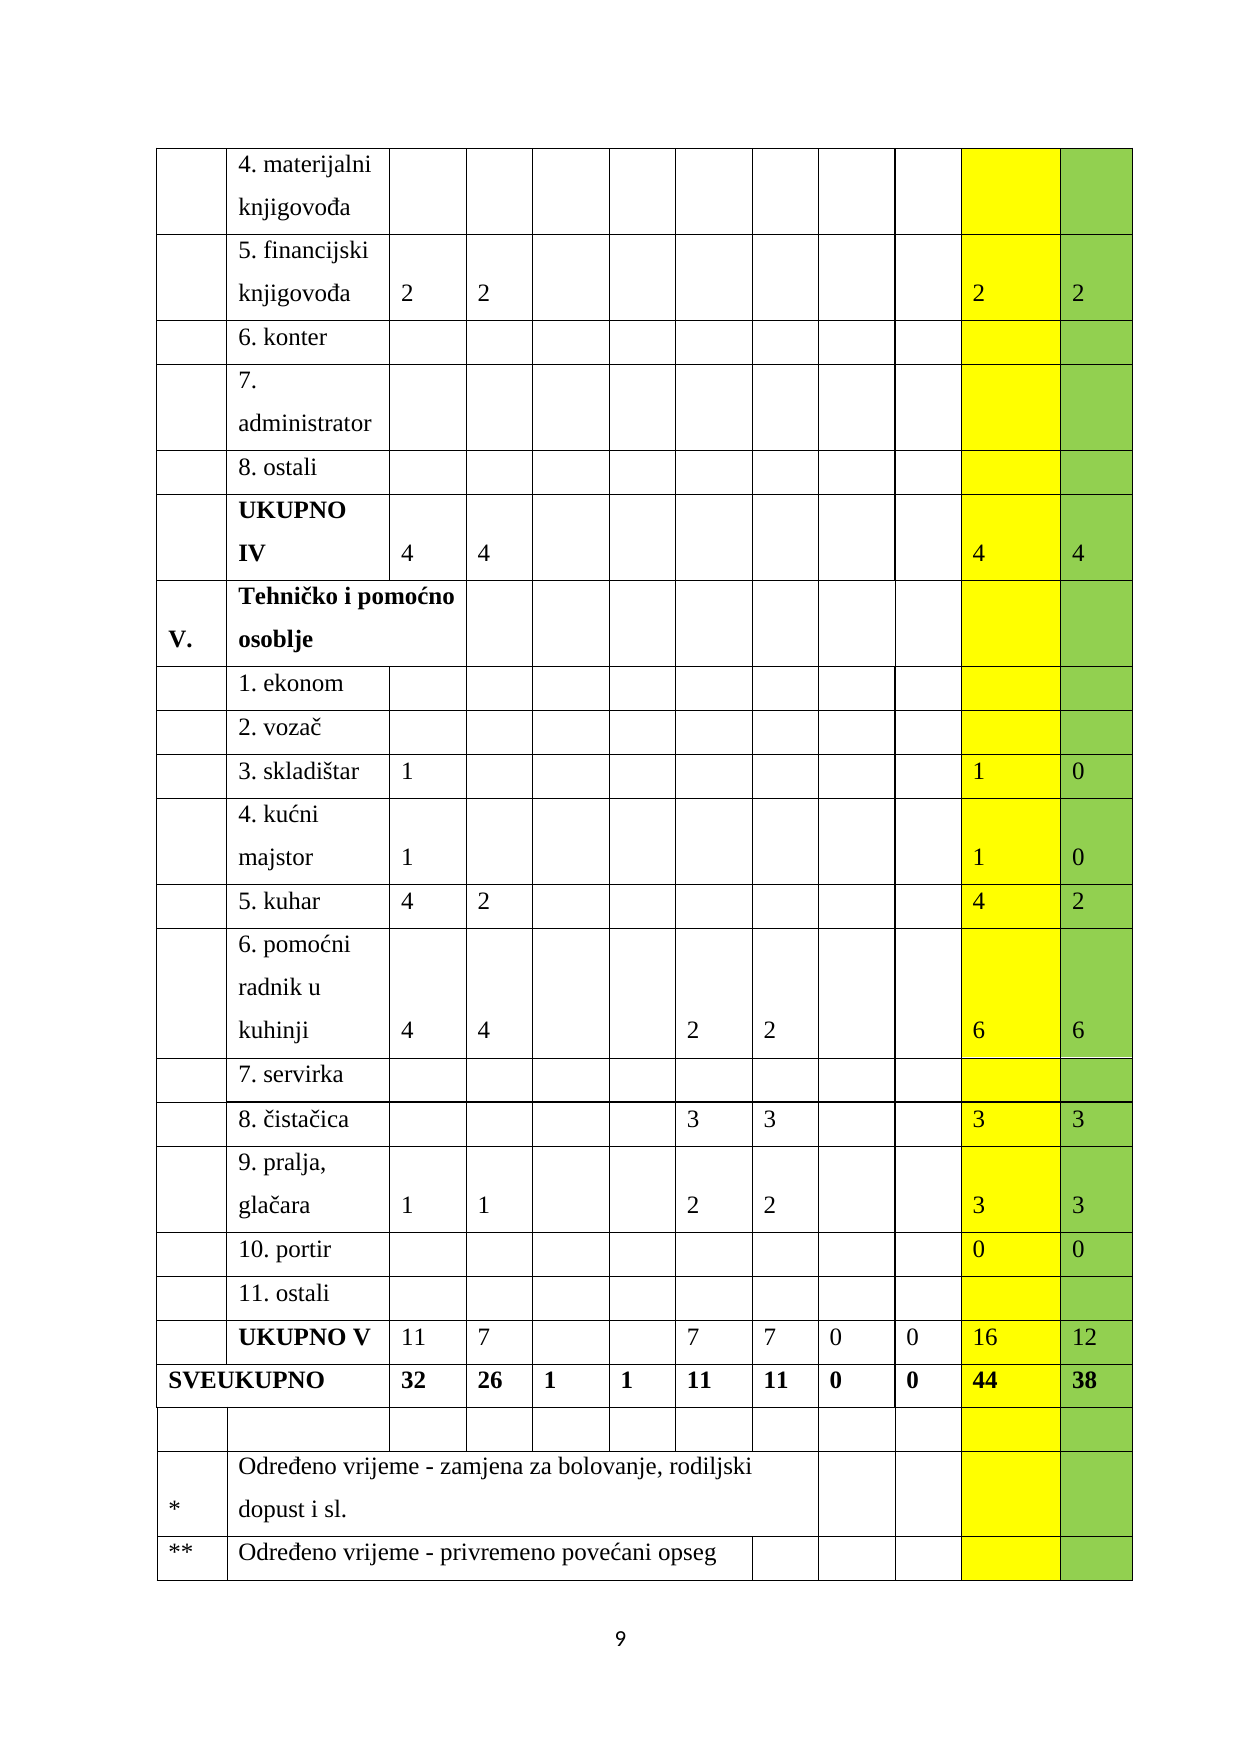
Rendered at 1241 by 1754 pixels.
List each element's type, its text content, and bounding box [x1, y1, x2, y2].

table_cell [896, 885, 961, 928]
table_cell 2 [390, 235, 466, 320]
table_cell [157, 929, 226, 1057]
table_cell [676, 149, 752, 234]
table_cell [533, 1059, 609, 1101]
table_cell 7 [676, 1321, 752, 1364]
table_cell [610, 755, 675, 798]
table_cell 0 [962, 1233, 1060, 1276]
table_cell [819, 1452, 895, 1536]
table_cell [676, 711, 752, 754]
table_cell [610, 235, 675, 320]
table_cell 12 [1061, 1321, 1132, 1364]
table_cell [228, 1408, 389, 1451]
table_cell V. [157, 581, 226, 666]
table_cell [390, 365, 466, 450]
table_cell [390, 1408, 466, 1451]
table_cell [390, 149, 466, 234]
table_cell 2 [1061, 235, 1132, 320]
table_cell [753, 451, 818, 494]
table_cell [610, 365, 675, 450]
table_cell [753, 1059, 818, 1101]
table_cell [1061, 667, 1132, 710]
table_cell [157, 495, 226, 580]
table_cell [753, 495, 818, 580]
table_cell 4. materijalni knjigovođa [227, 149, 389, 234]
table_cell UKUPNO V [227, 1321, 389, 1364]
table_cell 11 [676, 1365, 752, 1407]
table_cell [819, 235, 894, 320]
table_cell [390, 1277, 466, 1320]
table_cell [467, 667, 532, 710]
table_cell 7 [753, 1321, 818, 1364]
table_cell [610, 885, 675, 928]
table_cell [896, 711, 961, 754]
table_cell 2 [753, 929, 818, 1057]
table_cell [896, 1059, 961, 1101]
table_cell [467, 581, 532, 666]
table_cell [753, 1233, 818, 1276]
table_cell [390, 667, 466, 710]
table_cell 3 [753, 1103, 818, 1146]
table_cell 4 [467, 929, 532, 1057]
table_cell 16 [962, 1321, 1060, 1364]
table_cell 1 [390, 799, 466, 884]
table_cell [533, 1408, 609, 1451]
table_cell [467, 1408, 532, 1451]
table_cell [819, 495, 894, 580]
table_cell [896, 495, 961, 580]
table_cell [390, 1103, 466, 1146]
table_cell [896, 667, 961, 710]
table_cell 0 [819, 1321, 894, 1364]
table_cell 32 [390, 1365, 466, 1407]
table_cell [896, 149, 961, 234]
table_cell [157, 1277, 226, 1320]
table_cell 5. kuhar [227, 885, 389, 928]
table_cell [753, 581, 818, 666]
table_cell [676, 799, 752, 884]
table_cell 4 [962, 885, 1060, 928]
table_cell 1 [390, 1147, 466, 1232]
table_cell [819, 321, 894, 364]
table_cell [962, 149, 1060, 234]
table_cell 2 [962, 235, 1060, 320]
table_cell Određeno vrijeme - zamjena za bolovanje, rodiljski dopust i sl. [228, 1452, 818, 1536]
table_cell [676, 1277, 752, 1320]
table_cell [157, 1103, 226, 1146]
table_cell [533, 495, 609, 580]
table_cell [157, 885, 226, 928]
table_cell 6. pomoćni radnik u kuhinji [227, 929, 389, 1057]
table_cell [676, 321, 752, 364]
table_cell [1061, 321, 1132, 364]
table_cell [819, 885, 894, 928]
table_cell SVEUKUPNO [157, 1365, 389, 1407]
table_cell [753, 1277, 818, 1320]
table_cell [753, 755, 818, 798]
table_cell [610, 1321, 675, 1364]
table_cell 38 [1061, 1365, 1132, 1407]
table_cell [533, 581, 609, 666]
table_cell [962, 321, 1060, 364]
table_cell [157, 365, 226, 450]
table_cell [819, 929, 894, 1057]
table_cell [676, 667, 752, 710]
table_cell [1061, 711, 1132, 754]
table_cell [390, 451, 466, 494]
table_cell 3. skladištar [227, 755, 389, 798]
table_cell [819, 1277, 894, 1320]
table_cell [610, 1059, 675, 1101]
table_cell [896, 451, 961, 494]
table_cell 6. konter [227, 321, 389, 364]
table_cell [819, 755, 894, 798]
table_cell [610, 149, 675, 234]
table_cell [157, 711, 226, 754]
table_cell [896, 1537, 961, 1580]
table_cell 2 [467, 235, 532, 320]
table_cell [157, 667, 226, 710]
table_cell [467, 1233, 532, 1276]
table_cell [1061, 365, 1132, 450]
table_cell [676, 581, 752, 666]
table_cell 3 [962, 1147, 1060, 1232]
table_cell 1 [390, 755, 466, 798]
table_cell [819, 451, 894, 494]
table_cell [753, 799, 818, 884]
table_cell 7. servirka [227, 1059, 389, 1101]
table_cell [896, 235, 961, 320]
table_cell 26 [467, 1365, 532, 1407]
table_cell Tehničko i pomoćno osoblje [227, 581, 466, 666]
table_cell [753, 149, 818, 234]
table_cell [533, 235, 609, 320]
table_cell [1061, 451, 1132, 494]
table_cell 2 [467, 885, 532, 928]
table_cell [610, 929, 675, 1057]
table_cell [676, 451, 752, 494]
table_cell [533, 1277, 609, 1320]
table_cell [819, 711, 894, 754]
table_cell [962, 1059, 1060, 1101]
table_cell 2 [676, 1147, 752, 1232]
table_cell 4 [962, 495, 1060, 580]
table_cell 4 [467, 495, 532, 580]
table_cell [962, 667, 1060, 710]
table_cell UKUPNO IV [227, 495, 389, 580]
table_cell 0 [1061, 1233, 1132, 1276]
table_cell 1 [467, 1147, 532, 1232]
table_cell 2 [1061, 885, 1132, 928]
table_cell [610, 451, 675, 494]
table_cell [896, 1103, 961, 1146]
table_cell [390, 711, 466, 754]
table_cell [610, 1103, 675, 1146]
table_cell [962, 1452, 1060, 1536]
table_cell [819, 1408, 895, 1451]
table_cell [676, 1408, 752, 1451]
table_cell [533, 1103, 609, 1146]
table_cell [157, 149, 226, 234]
table_cell [896, 1277, 961, 1320]
table_cell [157, 1059, 226, 1101]
table_cell 3 [1061, 1147, 1132, 1232]
table_cell 4 [390, 885, 466, 928]
table_cell [533, 149, 609, 234]
table_cell [1061, 1452, 1132, 1536]
table_cell [896, 755, 961, 798]
table_cell [467, 799, 532, 884]
table_cell [157, 451, 226, 494]
table_cell [819, 1537, 895, 1580]
table_cell [896, 1452, 961, 1536]
table_cell 6 [962, 929, 1060, 1057]
table_cell [467, 1103, 532, 1146]
table_cell [610, 799, 675, 884]
table_cell 0 [1061, 799, 1132, 884]
table_cell [819, 365, 894, 450]
table_cell [962, 581, 1060, 666]
table_cell [962, 451, 1060, 494]
table_cell [610, 1233, 675, 1276]
table_cell [467, 321, 532, 364]
table_cell [753, 885, 818, 928]
table_cell [157, 235, 226, 320]
table_cell ** [158, 1537, 227, 1580]
table_cell 2 [753, 1147, 818, 1232]
table_cell [157, 755, 226, 798]
table_cell [390, 1233, 466, 1276]
table_cell 44 [962, 1365, 1060, 1407]
table_cell [157, 321, 226, 364]
table_cell * [158, 1452, 227, 1536]
table_cell [896, 1147, 961, 1232]
table_cell [390, 321, 466, 364]
table_cell [896, 581, 961, 666]
table_cell [819, 149, 894, 234]
table_cell [753, 1408, 818, 1451]
table_cell [533, 755, 609, 798]
table_cell [962, 1277, 1060, 1320]
table_cell [610, 581, 675, 666]
table_cell [533, 321, 609, 364]
table_cell [610, 667, 675, 710]
table_cell 4 [390, 929, 466, 1057]
table_cell [819, 1147, 894, 1232]
table_cell [533, 799, 609, 884]
table_cell [610, 1277, 675, 1320]
table_cell 9. pralja, glačara [227, 1147, 389, 1232]
table_cell 8. čistačica [227, 1103, 389, 1146]
table_cell 3 [676, 1103, 752, 1146]
table_cell 8. ostali [227, 451, 389, 494]
table_cell [676, 365, 752, 450]
table_cell 1 [962, 755, 1060, 798]
table_cell [533, 667, 609, 710]
table_cell [610, 1147, 675, 1232]
table_cell [819, 581, 895, 666]
table_cell [1061, 581, 1132, 666]
table_cell 11 [753, 1365, 818, 1407]
table_cell [753, 321, 818, 364]
table_cell [896, 799, 961, 884]
table_cell 4 [390, 495, 466, 580]
table_cell 2. vozač [227, 711, 389, 754]
table_cell 3 [1061, 1103, 1132, 1146]
table_cell [467, 711, 532, 754]
table_cell 2 [676, 929, 752, 1057]
table_cell [467, 1277, 532, 1320]
table_cell [896, 929, 961, 1057]
table_cell [819, 667, 894, 710]
table_cell 0 [896, 1321, 961, 1364]
table_cell [896, 1233, 961, 1276]
table_cell [610, 1408, 675, 1451]
table_cell [158, 1408, 227, 1451]
table_cell [819, 1059, 894, 1101]
table_cell [676, 495, 752, 580]
table_cell [467, 1059, 532, 1101]
table_cell [467, 755, 532, 798]
table_cell [753, 1537, 818, 1580]
table_cell [157, 799, 226, 884]
table_cell [753, 711, 818, 754]
table_cell [962, 1408, 1060, 1451]
table_cell [533, 885, 609, 928]
table_cell [962, 1537, 1060, 1580]
table_cell [157, 1233, 226, 1276]
table_cell 4 [1061, 495, 1132, 580]
table_cell [753, 235, 818, 320]
table_cell [1061, 1537, 1132, 1580]
table_cell [676, 235, 752, 320]
table_cell [1061, 1277, 1132, 1320]
table_cell [753, 365, 818, 450]
table_cell 10. portir [227, 1233, 389, 1276]
table_cell [753, 667, 818, 710]
table_cell [390, 1059, 466, 1101]
table_cell [533, 929, 609, 1057]
table_cell 4. kućni majstor [227, 799, 389, 884]
table_cell [157, 1147, 226, 1232]
table_cell [1061, 149, 1132, 234]
table_cell 1 [610, 1365, 675, 1407]
table_cell [896, 321, 961, 364]
table_cell 1. ekonom [227, 667, 389, 710]
table_cell [676, 885, 752, 928]
table_cell [819, 799, 894, 884]
table_cell [819, 1233, 894, 1276]
table_cell [676, 1233, 752, 1276]
table_cell 11 [390, 1321, 466, 1364]
table_cell [467, 365, 532, 450]
table_cell [610, 711, 675, 754]
table_cell [896, 1408, 961, 1451]
table_cell [467, 149, 532, 234]
table_cell [610, 495, 675, 580]
table_cell [533, 365, 609, 450]
table_cell 7 [467, 1321, 532, 1364]
table_cell [610, 321, 675, 364]
table_cell [1061, 1059, 1132, 1101]
table_cell [819, 1103, 894, 1146]
table_cell 1 [962, 799, 1060, 884]
table_cell [962, 365, 1060, 450]
table_cell 0 [896, 1365, 961, 1407]
table_cell [1061, 1408, 1132, 1451]
table_cell [533, 1147, 609, 1232]
table_cell [467, 451, 532, 494]
table_cell 6 [1061, 929, 1132, 1057]
table_cell 1 [533, 1365, 609, 1407]
table_cell 0 [1061, 755, 1132, 798]
table_cell [157, 1321, 226, 1364]
table_cell [533, 1233, 609, 1276]
table_cell 11. ostali [227, 1277, 389, 1320]
table_cell [676, 1059, 752, 1101]
table_cell 5. financijski knjigovođa [227, 235, 389, 320]
table_cell [896, 365, 961, 450]
table_cell [533, 451, 609, 494]
table_cell [676, 755, 752, 798]
table_cell 7. administrator [227, 365, 389, 450]
table_cell [533, 711, 609, 754]
table_cell [962, 711, 1060, 754]
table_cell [228, 1537, 752, 1580]
table_cell 3 [962, 1103, 1060, 1146]
table_cell [533, 1321, 609, 1364]
table_cell 0 [819, 1365, 894, 1407]
